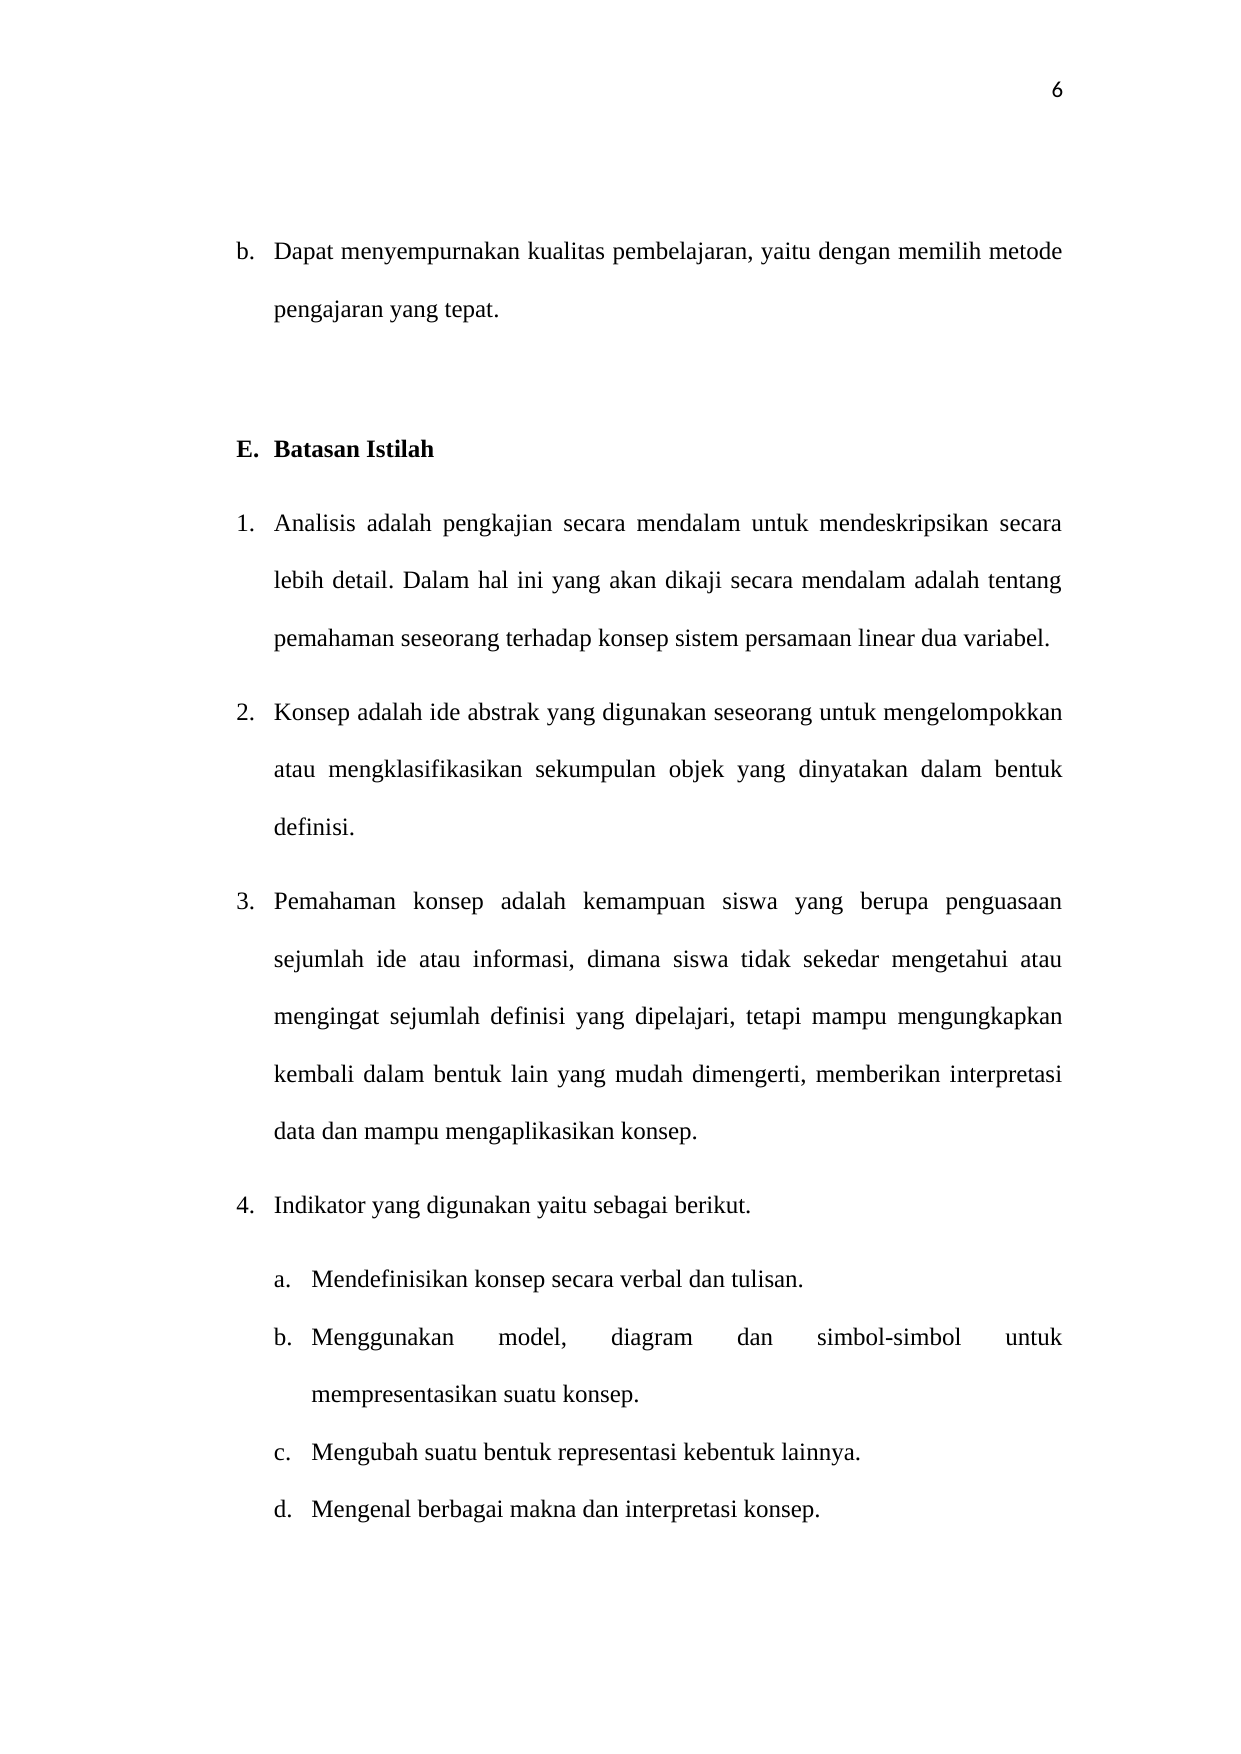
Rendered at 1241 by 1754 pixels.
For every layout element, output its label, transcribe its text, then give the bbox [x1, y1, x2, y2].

list Konsep adalah ide abstrak yang digunakan seseorang untuk mengelompokkan atau mengklasifikasikan sekumpulan objek yang dinyatakan dalam bentuk definisi. [236, 697, 1063, 841]
list Mendefinisikan konsep secara verbal dan tulisan. [274, 1264, 1063, 1293]
list Dapat menyempurnakan kualitas pembelajaran, yaitu dengan memilih metode pengajaran yang tepat. [236, 236, 1063, 322]
list Pemahaman konsep adalah kemampuan siswa yang berupa penguasaan sejumlah ide atau informasi, dimana siswa tidak sekedar mengetahui atau mengingat sejumlah definisi yang dipelajari, tetapi mampu mengungkapkan kembali dalam bentuk lain yang mudah dimengerti, memberikan interpretasi data dan mampu mengaplikasikan konsep. [236, 886, 1063, 1145]
list Menggunakan model, diagram dan simbol-simbol untuk mempresentasikan suatu konsep. [274, 1322, 1063, 1408]
list Batasan Istilah [236, 434, 1063, 462]
list Mengenal berbagai makna dan interpretasi konsep. [274, 1494, 1063, 1523]
list Mengubah suatu bentuk representasi kebentuk lainnya. [274, 1437, 1063, 1466]
list Indikator yang digunakan yaitu sebagai berikut. [236, 1190, 1063, 1219]
list Analisis adalah pengkajian secara mendalam untuk mendeskripsikan secara lebih detail. Dalam hal ini yang akan dikaji secara mendalam adalah tentang pemahaman seseorang terhadap konsep sistem persamaan linear dua variabel. [236, 508, 1063, 652]
